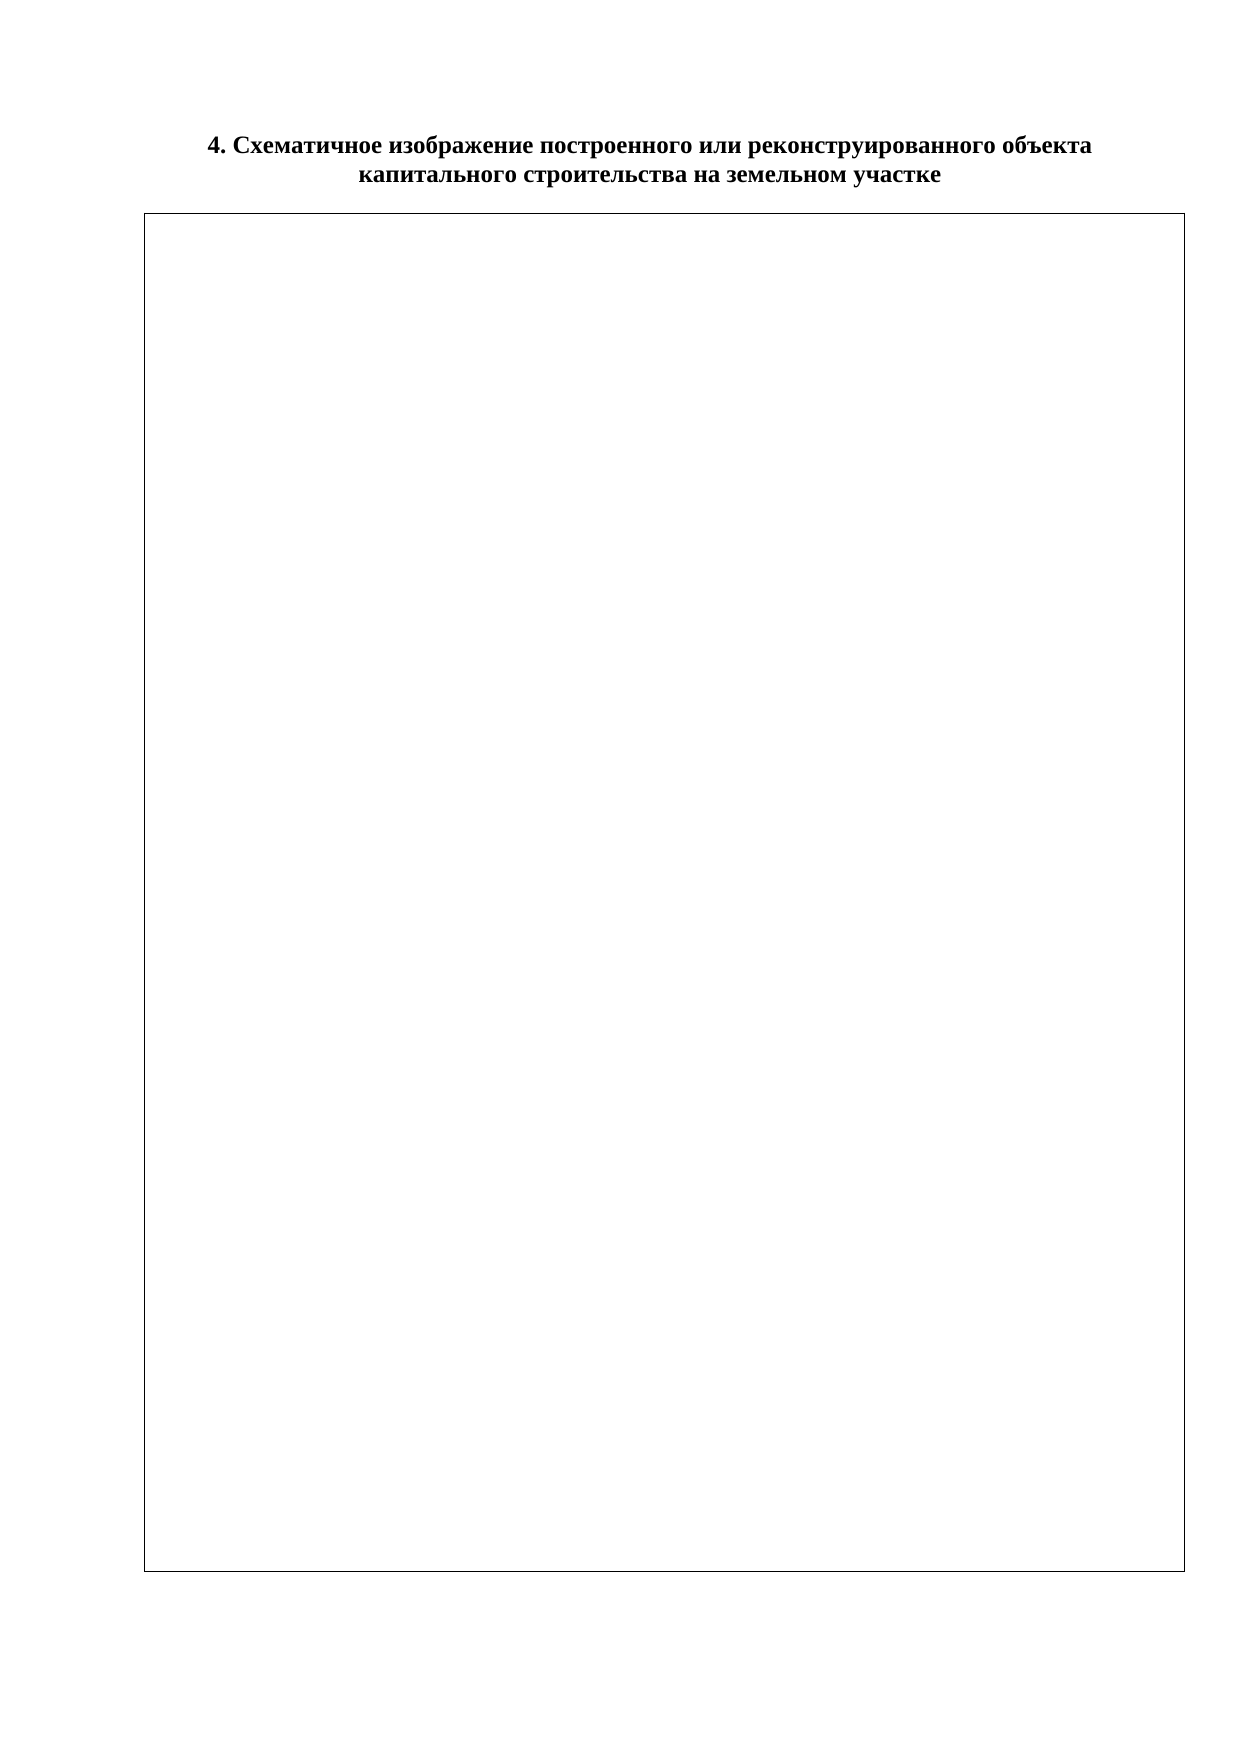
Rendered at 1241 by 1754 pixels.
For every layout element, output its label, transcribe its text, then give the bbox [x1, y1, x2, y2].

table_header [145, 214, 1184, 1571]
text 4. Схематичное изображение построенного или реконструированного объекта капитального строительства на земельном участке [148, 130, 1152, 187]
